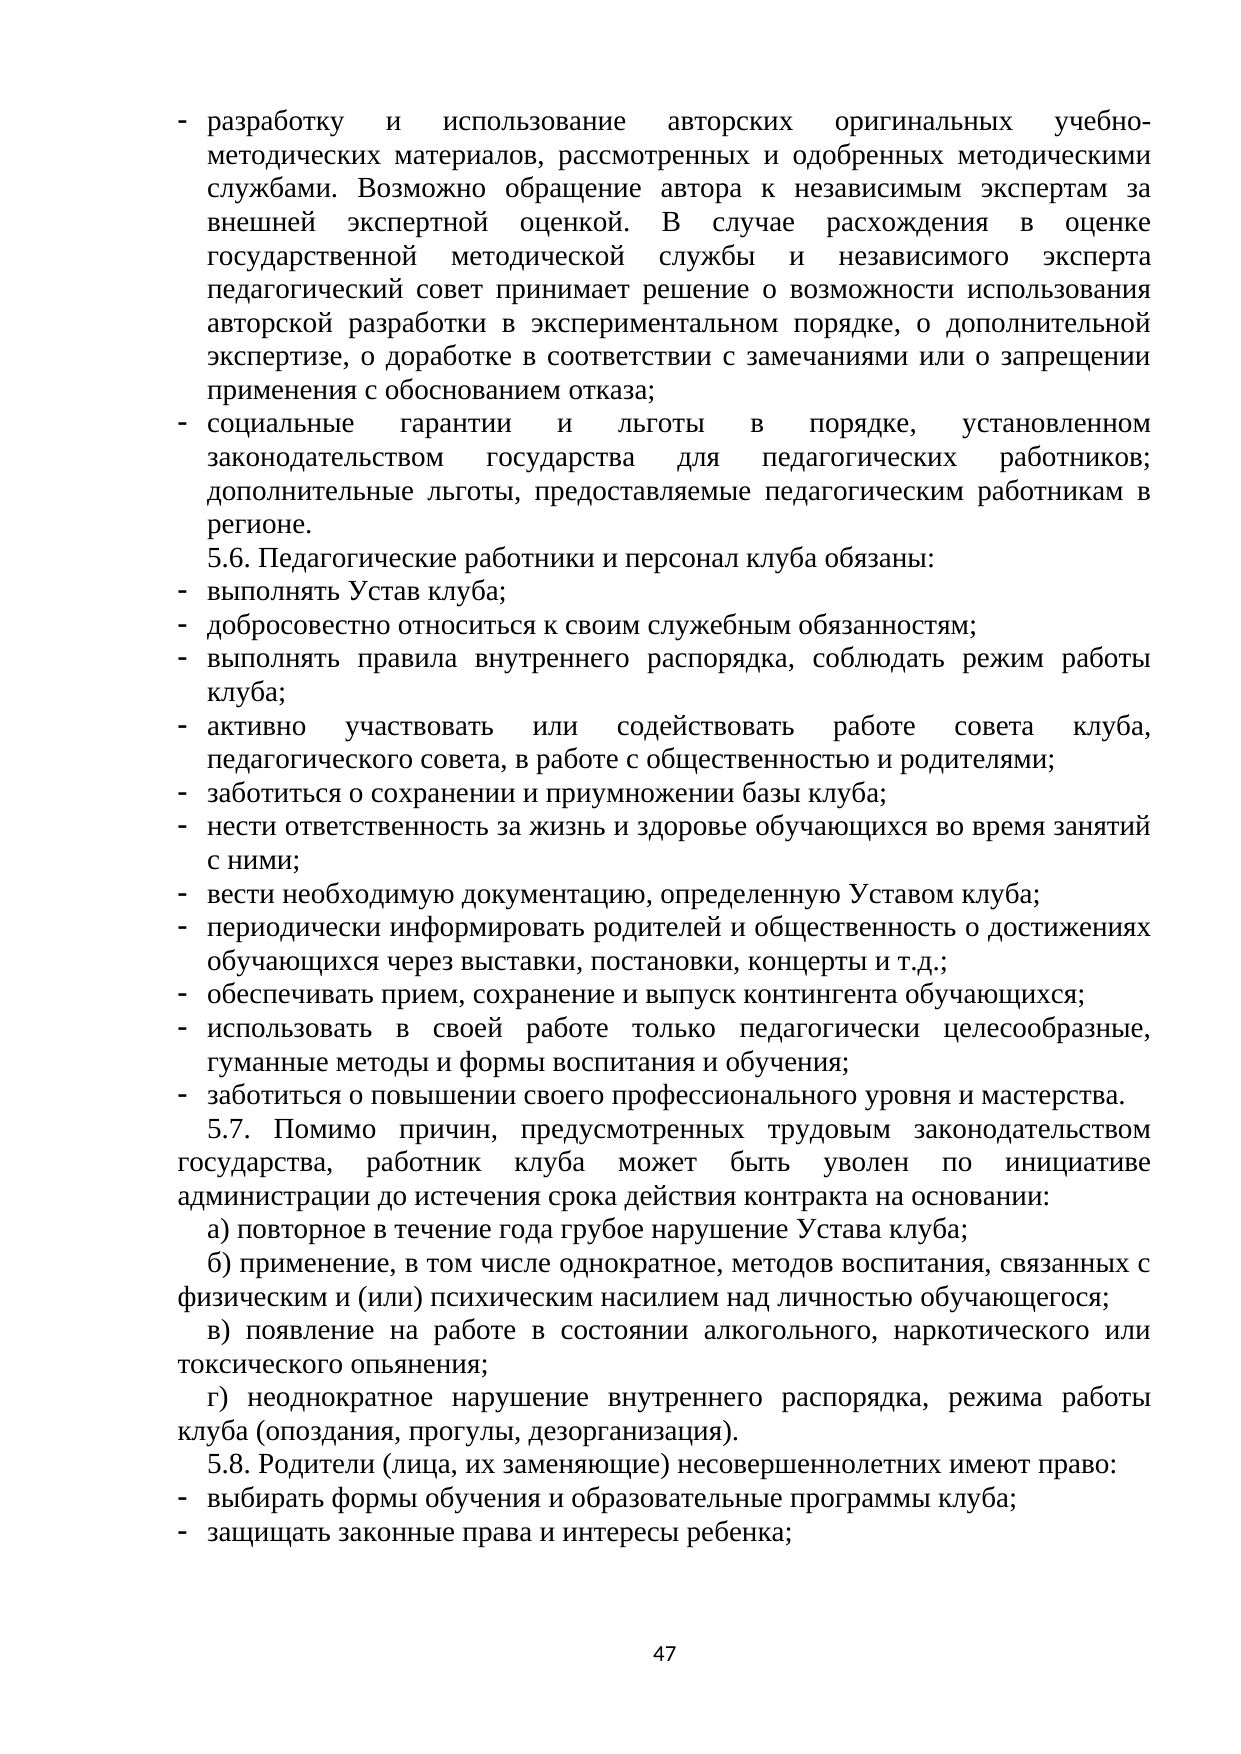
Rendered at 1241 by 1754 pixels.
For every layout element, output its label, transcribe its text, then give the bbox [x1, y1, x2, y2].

list социальные гарантии и льготы в порядке, установленном законодательством государства для педагогических работников; дополнительные льготы, предоставляемые педагогическим работникам в регионе. [177, 405, 1152, 540]
list нести ответственность за жизнь и здоровье обучающихся во время занятий с ними; [177, 808, 1152, 876]
list а) повторное в течение года грубое нарушение Устава клуба; [177, 1212, 1152, 1245]
list выполнять Устав клуба; [177, 573, 1152, 607]
list обеспечивать прием, сохранение и выпуск контингента обучающихся; [177, 977, 1152, 1010]
list выполнять правила внутреннего распорядка, соблюдать режим работы клуба; [177, 641, 1152, 708]
list активно участвовать или содействовать работе совета клуба, педагогического совета, в работе с общественностью и родителями; [177, 708, 1152, 775]
list б) применение, в том числе однократное, методов воспитания, связанных с физическим и (или) психическим насилием над личностью обучающегося; [177, 1245, 1152, 1312]
list 5.7. Помимо причин, предусмотренных трудовым законодательством государства, работник клуба может быть уволен по инициативе администрации до истечения срока действия контракта на основании: [177, 1111, 1152, 1212]
list добросовестно относиться к своим служебным обязанностям; [177, 607, 1152, 641]
list в) появление на работе в состоянии алкогольного, наркотического или токсического опьянения; [177, 1312, 1152, 1379]
list 5.6. Педагогические работники и персонал клуба обязаны: [177, 540, 1152, 573]
list периодически информировать родителей и общественность о достижениях обучающихся через выставки, постановки, концерты и т.д.; [177, 909, 1152, 977]
list разработку и использование авторских оригинальных учебно-методических материалов, рассмотренных и одобренных методическими службами. Возможно обращение автора к независимым экспертам за внешней экспертной оценкой. В случае расхождения в оценке государственной методической службы и независимого эксперта педагогический совет принимает решение о возможности использования авторской разработки в экспериментальном порядке, о дополнительной экспертизе, о доработке в соответствии с замечаниями или о запрещении применения с обоснованием отказа; [177, 103, 1152, 405]
list 5.8. Родители (лица, их заменяющие) несовершеннолетних имеют право: [177, 1446, 1152, 1480]
list использовать в своей работе только педагогически целесообразные, гуманные методы и формы воспитания и обучения; [177, 1010, 1152, 1077]
list заботиться о сохранении и приумножении базы клуба; [177, 775, 1152, 808]
list защищать законные права и интересы ребенка; [177, 1514, 1152, 1547]
list г) неоднократное нарушение внутреннего распорядка, режима работы клуба (опоздания, прогулы, дезорганизация). [177, 1379, 1152, 1446]
list заботиться о повышении своего профессионального уровня и мастерства. [177, 1077, 1152, 1111]
list вести необходимую документацию, определенную Уставом клуба; [177, 876, 1152, 909]
list выбирать формы обучения и образовательные программы клуба; [177, 1480, 1152, 1514]
